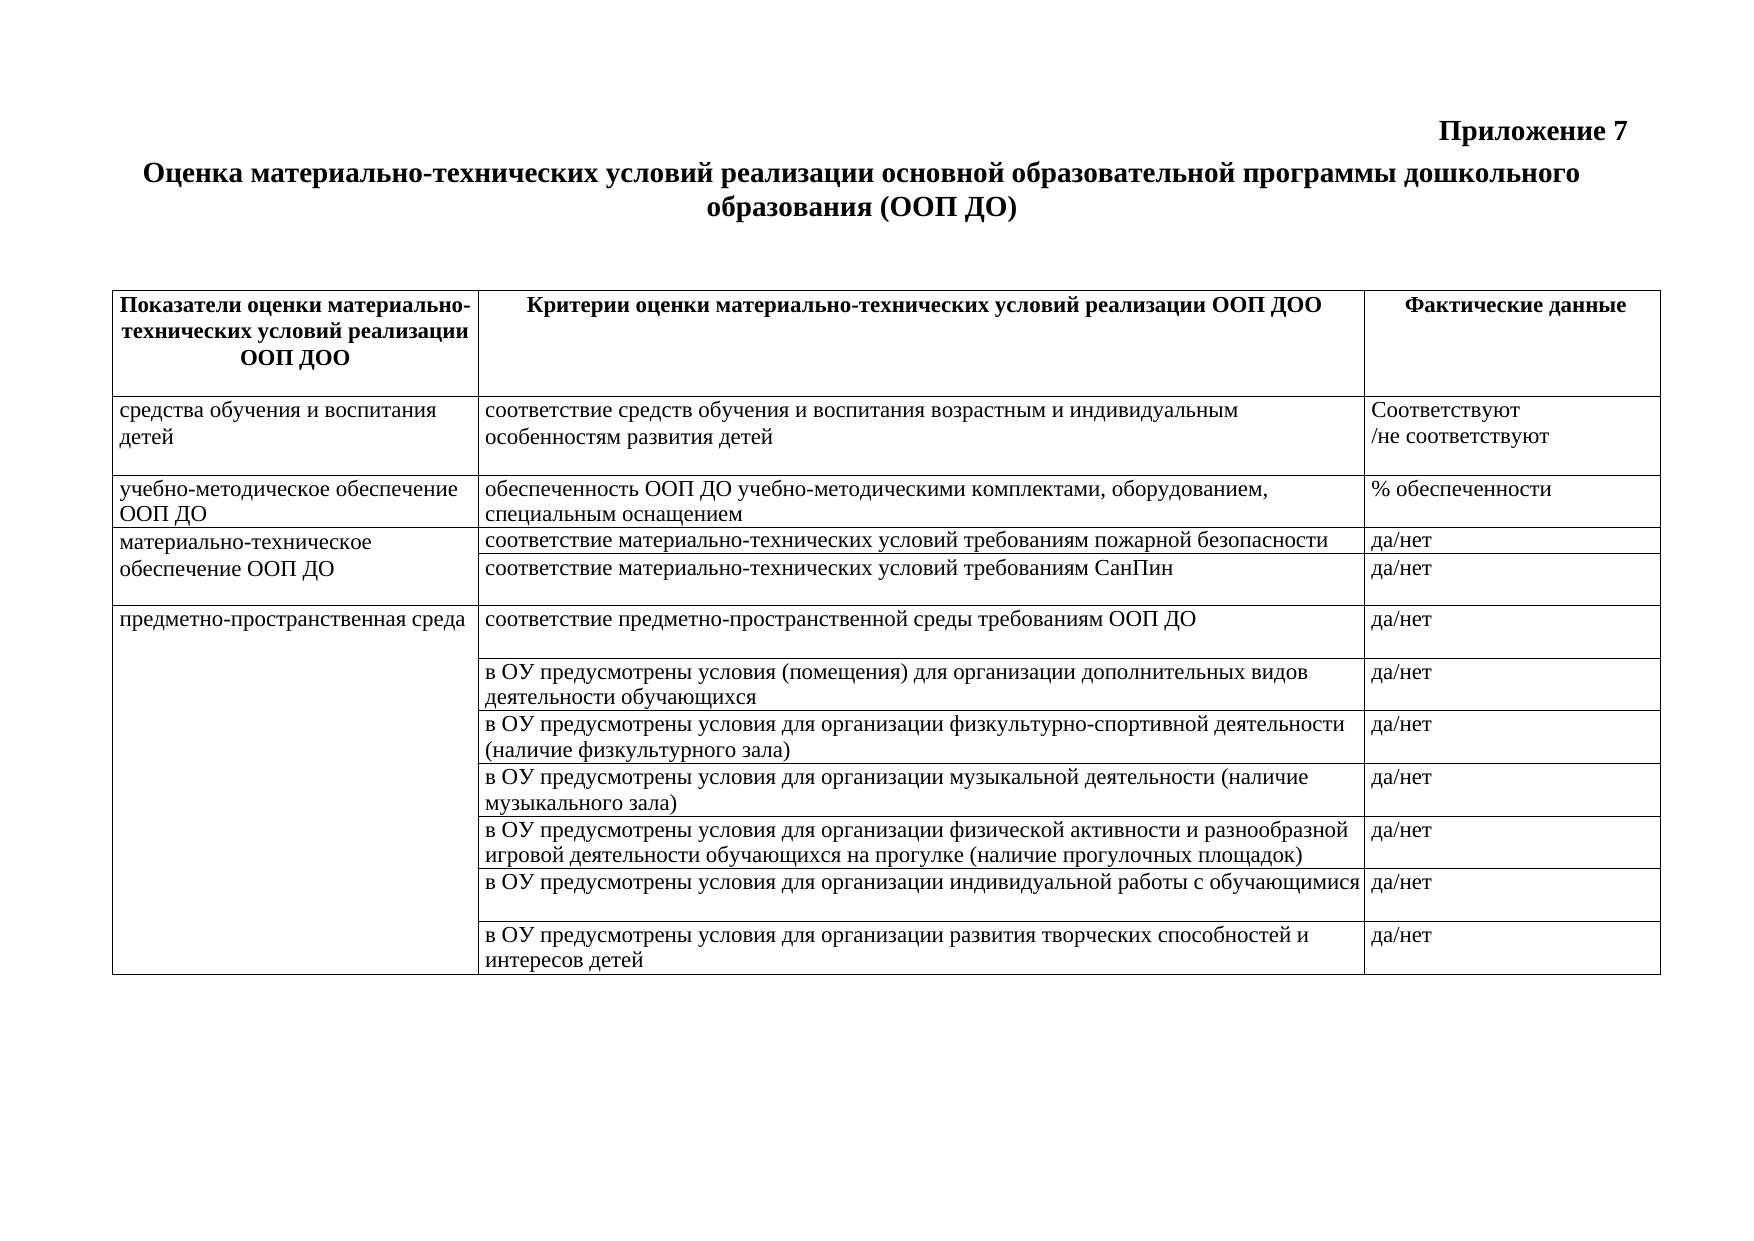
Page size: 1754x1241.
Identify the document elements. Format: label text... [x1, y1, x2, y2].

table_header Фактические данные [1365, 291, 1660, 396]
table_header Критерии оценки материально-технических условий реализации ООП ДОО [479, 291, 1364, 396]
table_cell да/нет [1365, 528, 1660, 553]
table_cell да/нет [1365, 817, 1660, 868]
table_cell да/нет [1365, 869, 1660, 921]
table_cell в ОУ предусмотрены условия для организации музыкальной деятельности (наличие музыкального зала) [479, 764, 1364, 816]
table_cell учебно-методическое обеспечение ООП ДО [113, 476, 478, 527]
table_cell соответствие предметно-пространственной среды требованиям ООП ДО [479, 606, 1364, 658]
table_cell да/нет [1365, 711, 1660, 763]
table_cell соответствие средств обучения и воспитания возрастным и индивидуальным особенностям развития детей [479, 397, 1364, 474]
table_cell да/нет [1365, 922, 1660, 974]
table_cell в ОУ предусмотрены условия (помещения) для организации дополнительных видов деятельности обучающихся [479, 659, 1364, 710]
table_cell в ОУ предусмотрены условия для организации физкультурно-спортивной деятельности (наличие физкультурного зала) [479, 711, 1364, 763]
table_cell материально-техническое обеспечение ООП ДО [113, 528, 478, 605]
table_cell да/нет [1365, 659, 1660, 710]
table_cell в ОУ предусмотрены условия для организации индивидуальной работы с обучающимися [479, 869, 1364, 921]
table_cell в ОУ предусмотрены условия для организации физической активности и разнообразной игровой деятельности обучающихся на прогулке (наличие прогулочных площадок) [479, 817, 1364, 868]
table_cell соответствие материально-технических условий требованиям СанПин [479, 554, 1364, 605]
table_cell % обеспеченности [1365, 476, 1660, 527]
text Оценка материально-технических условий реализации основной образовательной программы дошкольного образования (ООП ДО) [96, 156, 1628, 223]
table_header Показатели оценки материально- технических условий реализации ООП ДОО [113, 291, 478, 396]
table_cell да/нет [1365, 606, 1660, 658]
text Приложение 7 [96, 113, 1628, 146]
table_cell в ОУ предусмотрены условия для организации развития творческих способностей и интересов детей [479, 922, 1364, 974]
table_cell средства обучения и воспитания детей [113, 397, 478, 474]
table_cell Соответствуют /не соответствуют [1365, 397, 1660, 474]
table_cell да/нет [1365, 554, 1660, 605]
table_cell обеспеченность ООП ДО учебно-методическими комплектами, оборудованием, специальным оснащением [479, 476, 1364, 527]
table_cell да/нет [1365, 764, 1660, 816]
table_cell соответствие материально-технических условий требованиям пожарной безопасности [479, 528, 1364, 553]
table_cell предметно-пространственная среда [113, 606, 478, 974]
